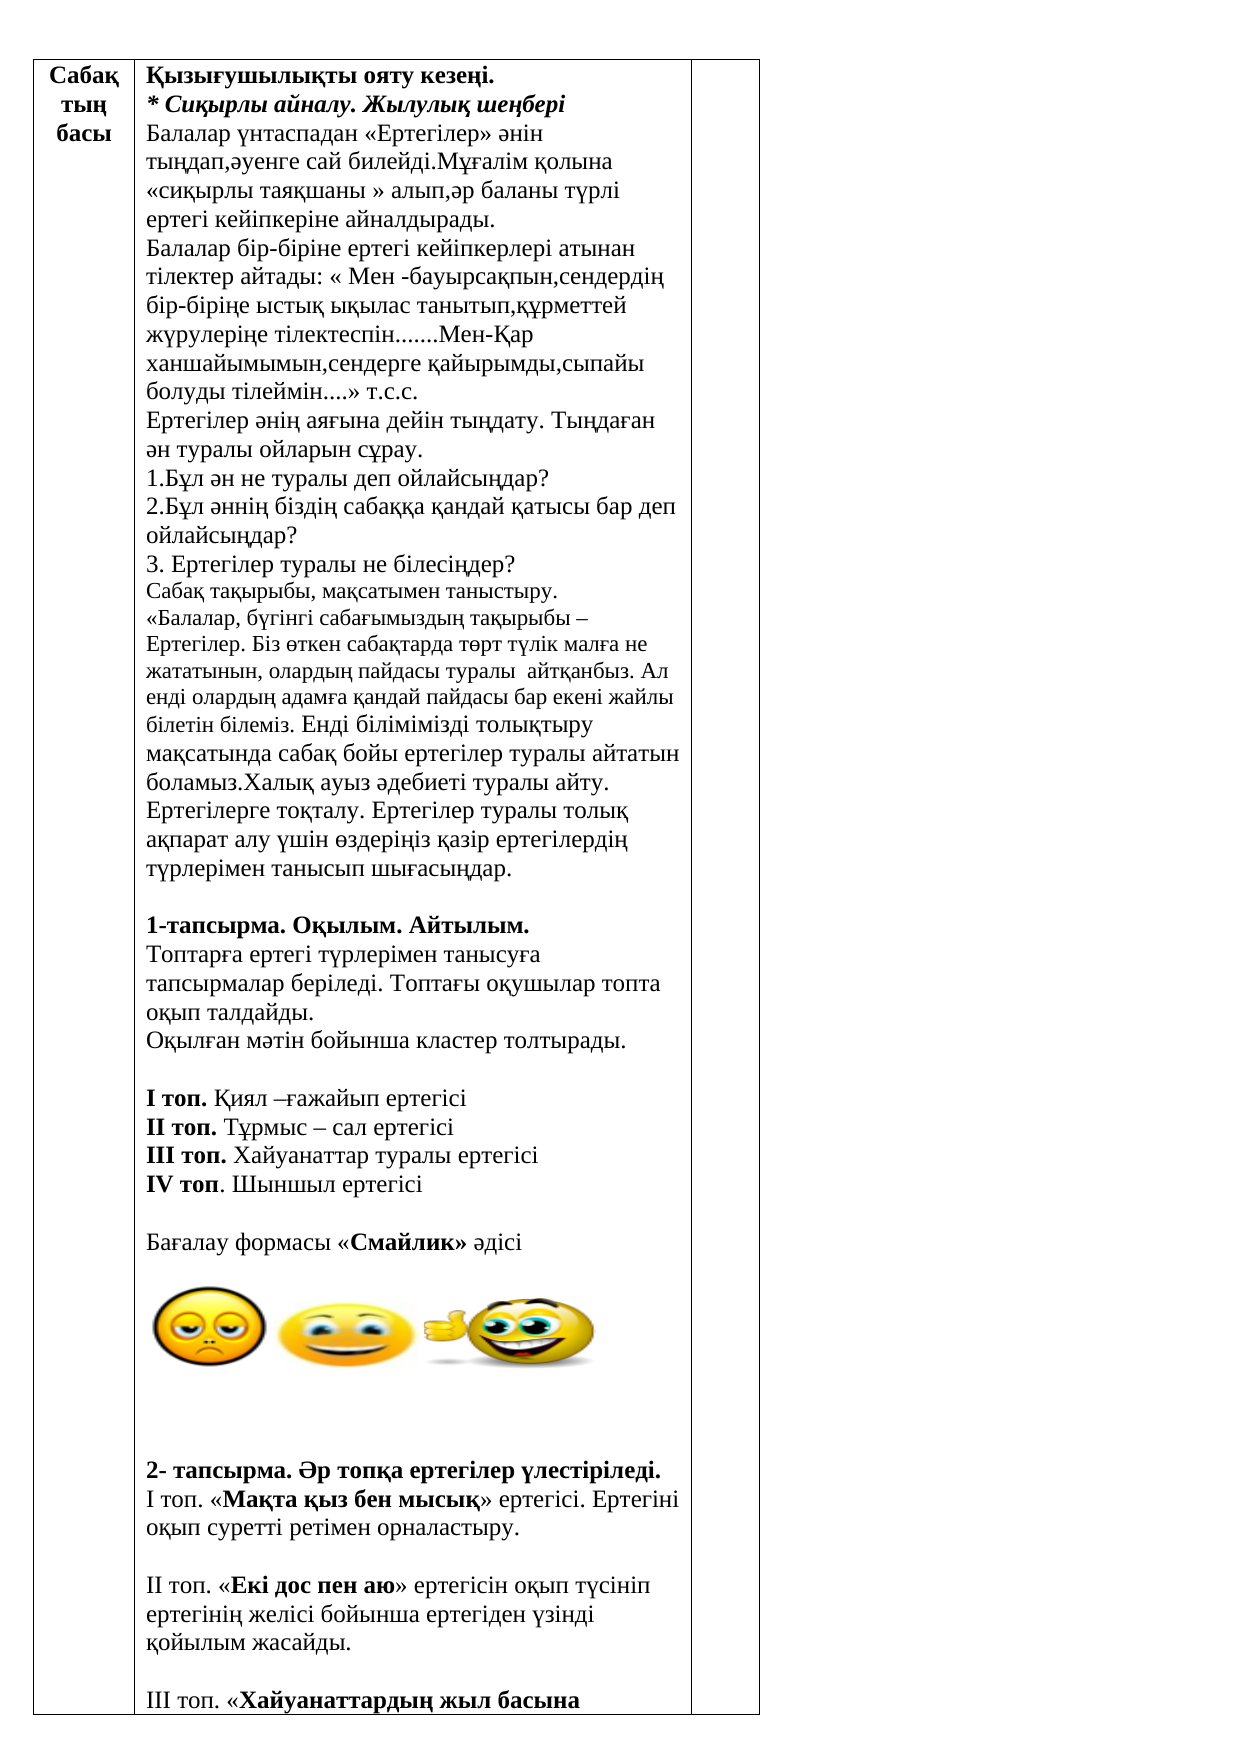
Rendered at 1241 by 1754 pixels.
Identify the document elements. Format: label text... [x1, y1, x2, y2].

table_cell [692, 60, 759, 1714]
picture [151, 1284, 269, 1369]
table_cell Сабақтың басы [34, 60, 134, 1714]
picture [273, 1301, 419, 1369]
picture [423, 1295, 596, 1369]
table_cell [135, 60, 691, 1714]
